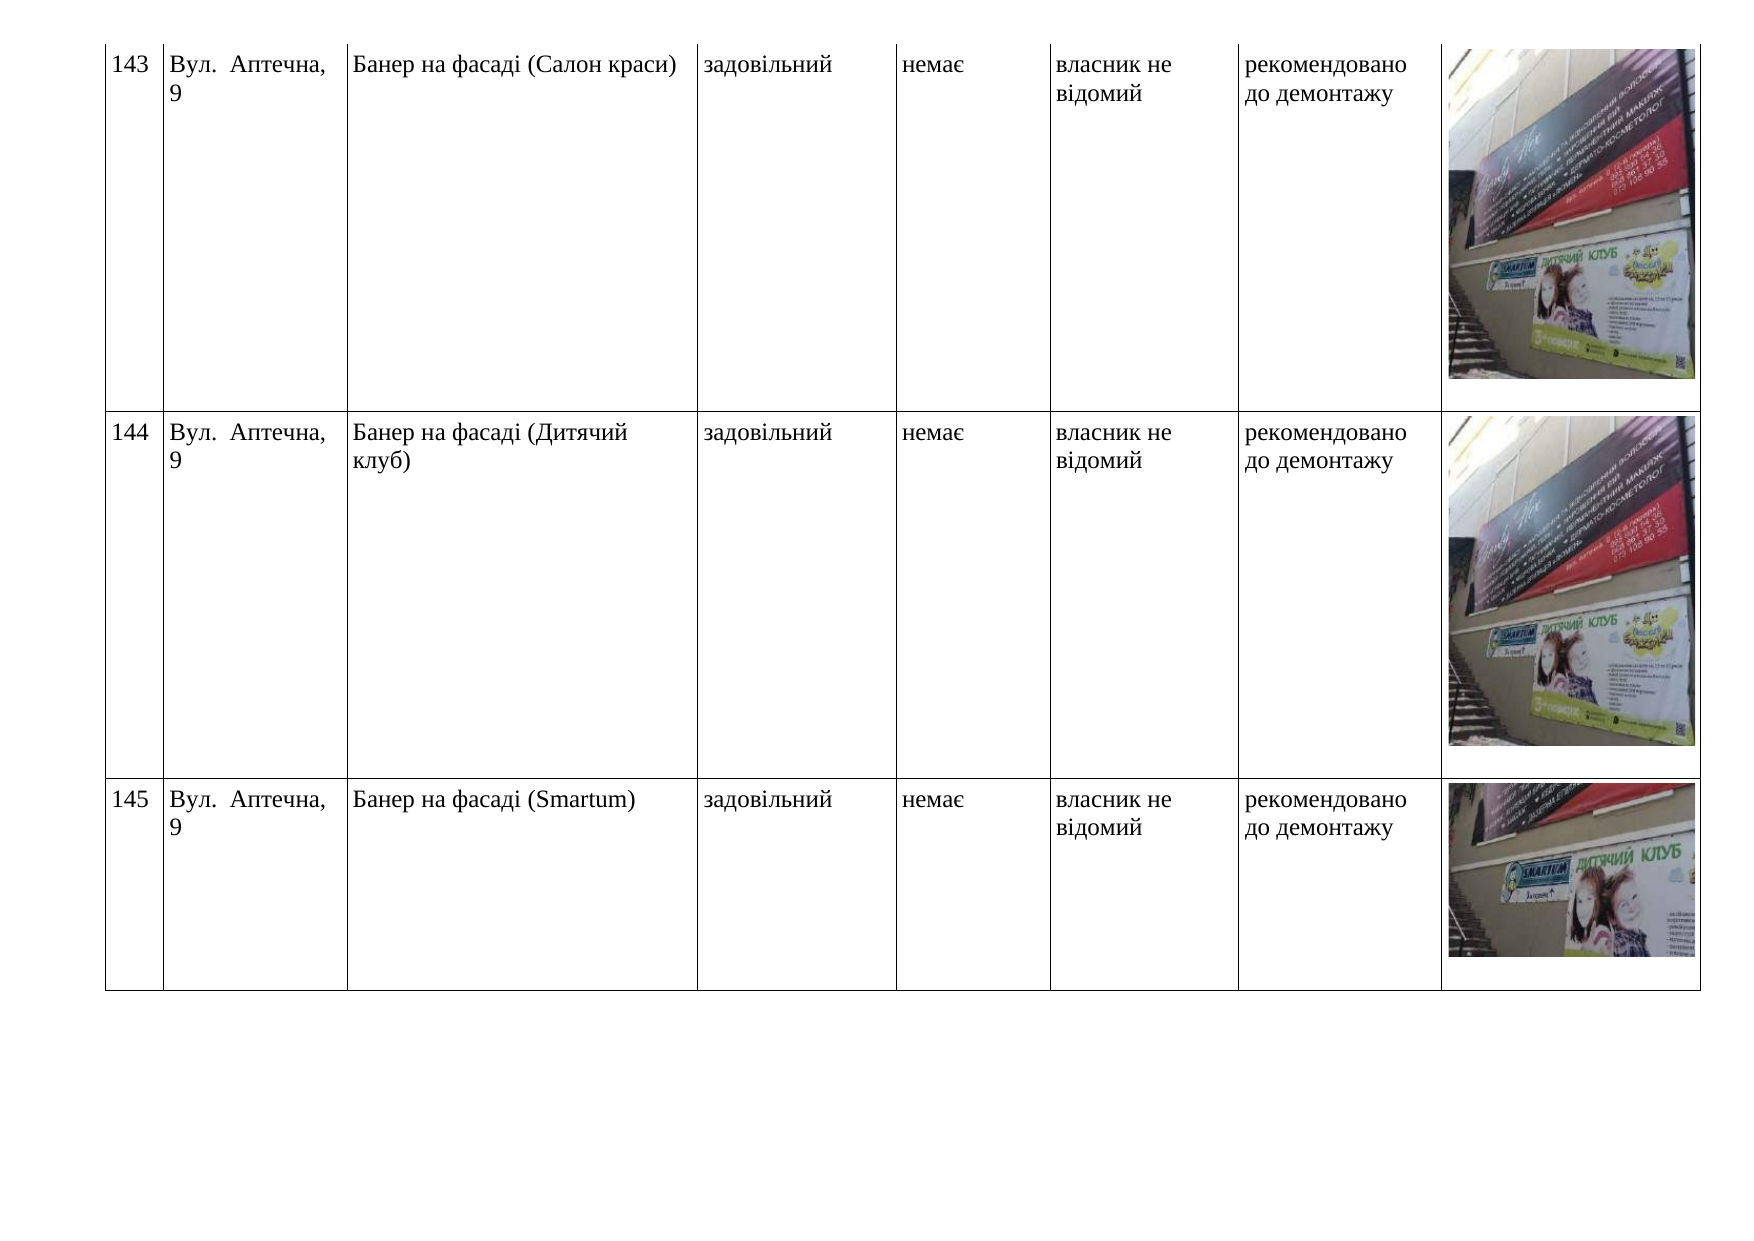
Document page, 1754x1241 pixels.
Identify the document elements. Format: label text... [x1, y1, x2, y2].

table_cell власник не відомий [1051, 412, 1238, 778]
table_cell немає [897, 779, 1050, 990]
table_header немає [897, 44, 1050, 411]
table_header [1442, 44, 1700, 411]
table_cell рекомендовано до демонтажу [1239, 412, 1441, 778]
table_cell 145 [106, 779, 163, 990]
table_header 143 [106, 44, 163, 411]
table_cell [1442, 412, 1700, 778]
table_header власник не відомий [1051, 44, 1238, 411]
table_header Вул. Аптечна, 9 [164, 44, 347, 411]
table_cell немає [897, 412, 1050, 778]
table_cell рекомендовано до демонтажу [1239, 779, 1441, 990]
table_header рекомендовано до демонтажу [1239, 44, 1441, 411]
table_cell [1442, 779, 1700, 990]
picture [1448, 783, 1696, 957]
table_cell 144 [106, 412, 163, 778]
table_header задовільний [698, 44, 896, 411]
table_cell задовільний [698, 412, 896, 778]
picture [1448, 49, 1696, 379]
table_cell Вул. Аптечна, 9 [164, 412, 347, 778]
table_header Банер на фасаді (Салон краси) [348, 44, 697, 411]
table_cell Банер на фасаді (Дитячий клуб) [348, 412, 697, 778]
table_cell задовільний [698, 779, 896, 990]
table_cell Банер на фасаді (Smartum) [348, 779, 697, 990]
table_cell Вул. Аптечна, 9 [164, 779, 347, 990]
table_cell власник не відомий [1051, 779, 1238, 990]
picture [1448, 416, 1696, 746]
